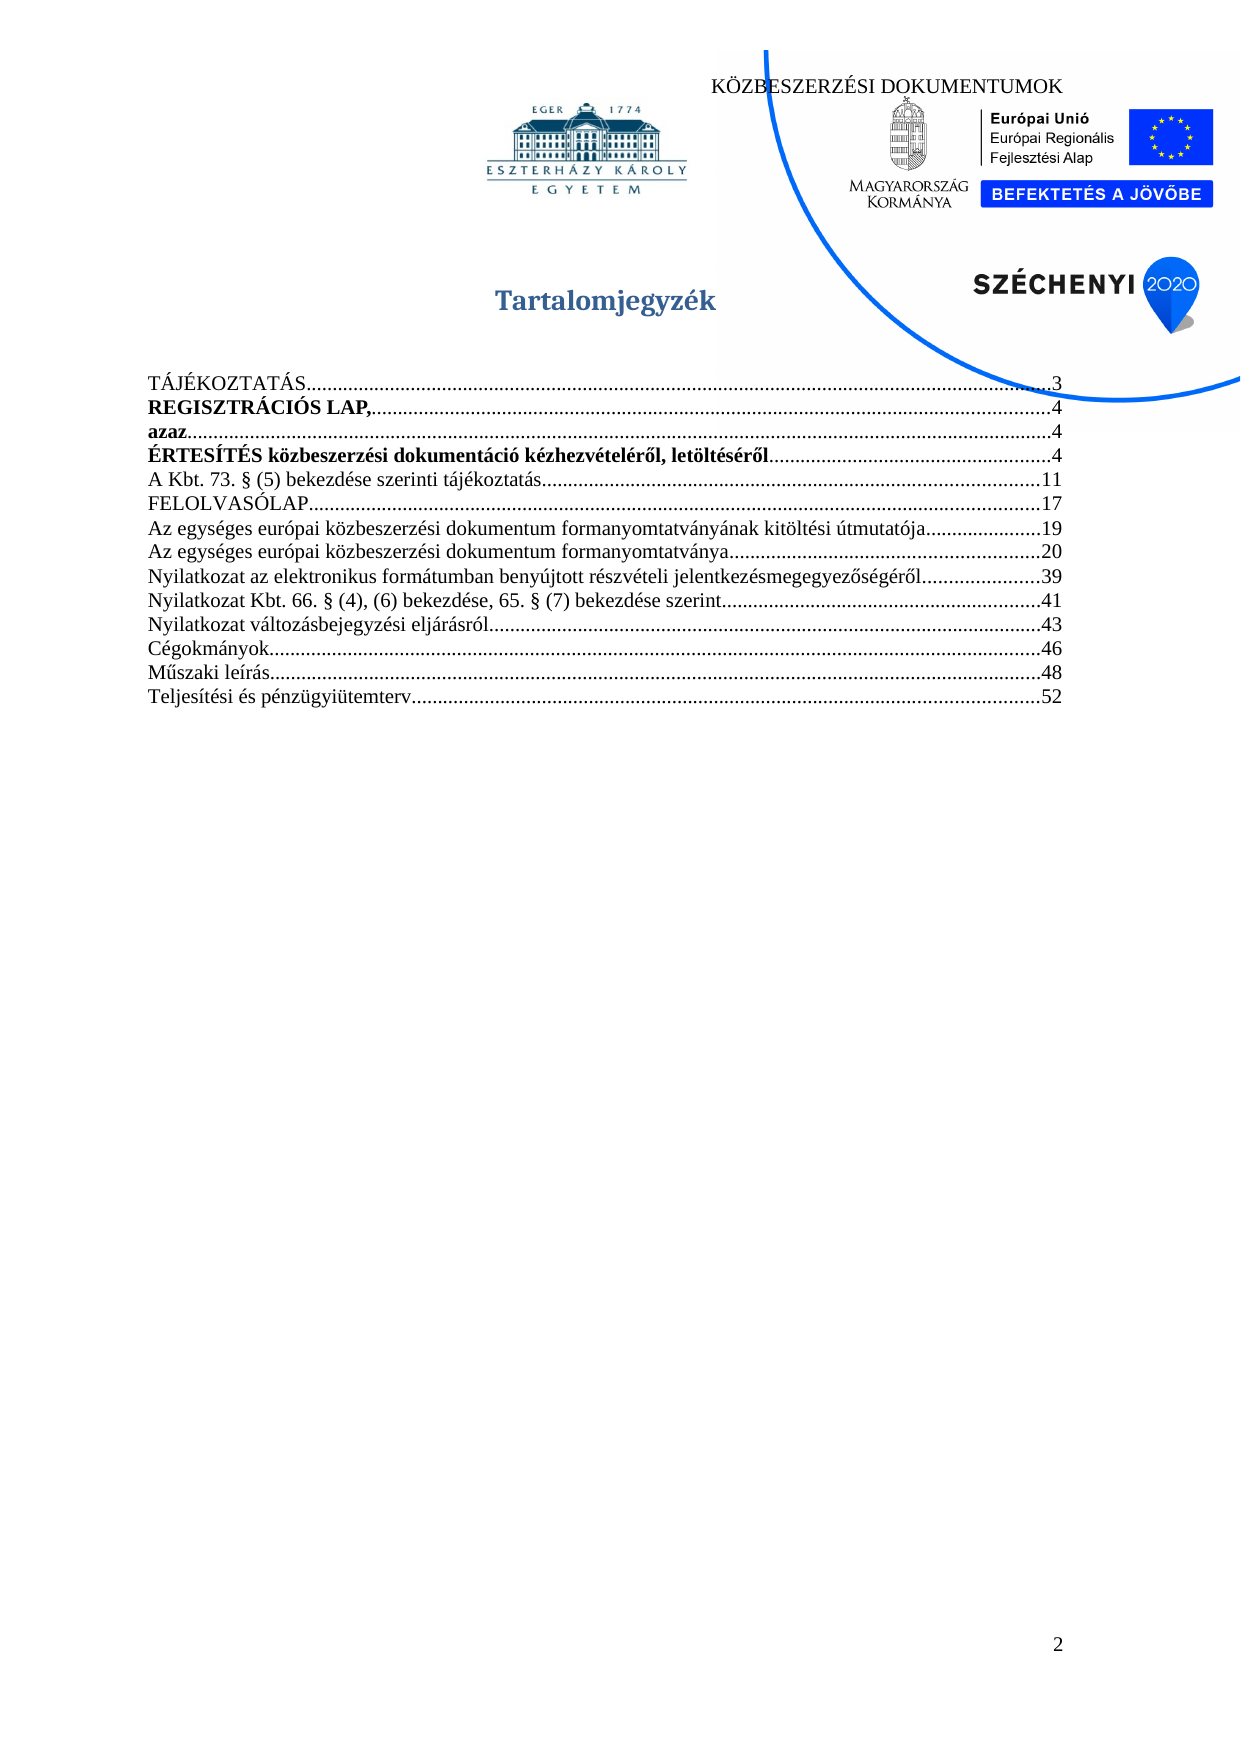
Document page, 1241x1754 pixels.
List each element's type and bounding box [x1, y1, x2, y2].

picture [483, 97, 690, 200]
picture [716, 50, 1241, 431]
